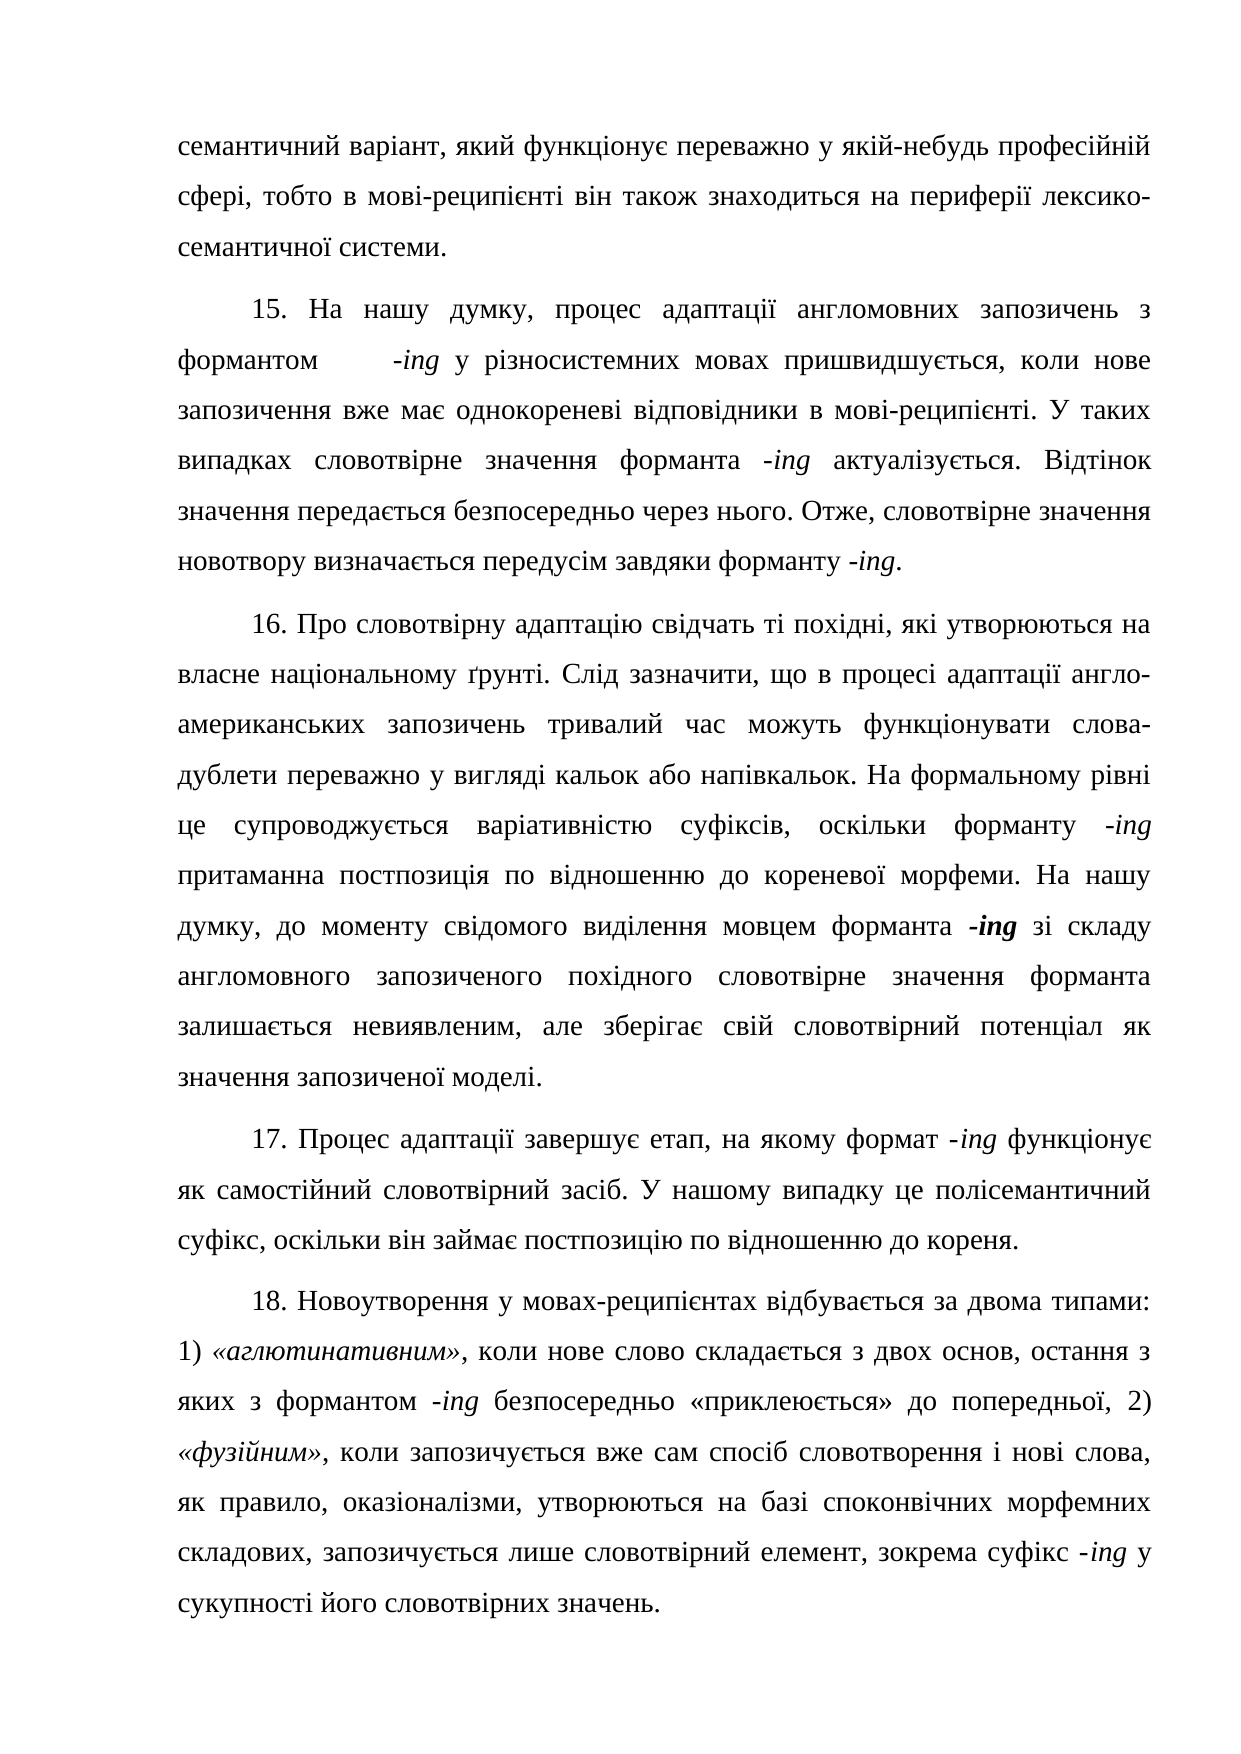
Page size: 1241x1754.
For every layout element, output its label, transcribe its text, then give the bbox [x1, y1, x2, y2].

text 18. Новоутворення у мовах-реципієнтах відбувається за двома типами: 1) «аглютинативним», коли нове слово складається з двох основ, остання з яких з формантом -ing безпосередньо «приклеюється» до попередньої, 2) «фузійним», коли запозичується вже сам спосіб словотворення і нові слова, як правило, оказіоналізми, утворюються на базі споконвічних морфемних складових, запозичується лише словотвірний елемент, зокрема суфікс -ing у сукупності його словотвірних значень. [177, 1283, 1152, 1618]
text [177, 128, 1152, 262]
text 17. Процес адаптації завершує етап, на якому формат -ing функціонує як самостійний словотвірний засіб. У нашому випадку це полісемантичний суфікс, оскільки він займає постпозицію по відношенню до кореня. [177, 1122, 1152, 1256]
text 16. Про словотвірну адаптацію свідчать ті похідні, які утворюються на власне національному ґрунті. Слід зазначити, що в процесі адаптації англо-американських запозичень тривалий час можуть функціонувати слова-дублети переважно у вигляді кальок або напівкальок. На формальному рівні це супроводжується варіативністю суфіксів, оскільки форманту -ing притаманна постпозиція по відношенню до кореневої морфеми. На нашу думку, до моменту свідомого виділення мовцем форманта -ing зі складу англомовного запозиченого похідного словотвірне значення форманта залишається невиявленим, але зберігає свій словотвірний потенціал як значення запозиченої моделі. [177, 606, 1152, 1092]
text 15. На нашу думку, процес адаптації англомовних запозичень з формантом -ing у різносистемних мовах пришвидшується, коли нове запозичення вже має однокореневі відповідники в мові-реципієнті. У таких випадках словотвірне значення форманта -ing актуалізується. Відтінок значення передається безпосередньо через нього. Отже, словотвірне значення новотвору визначається передусім завдяки форманту -ing. [177, 292, 1152, 577]
